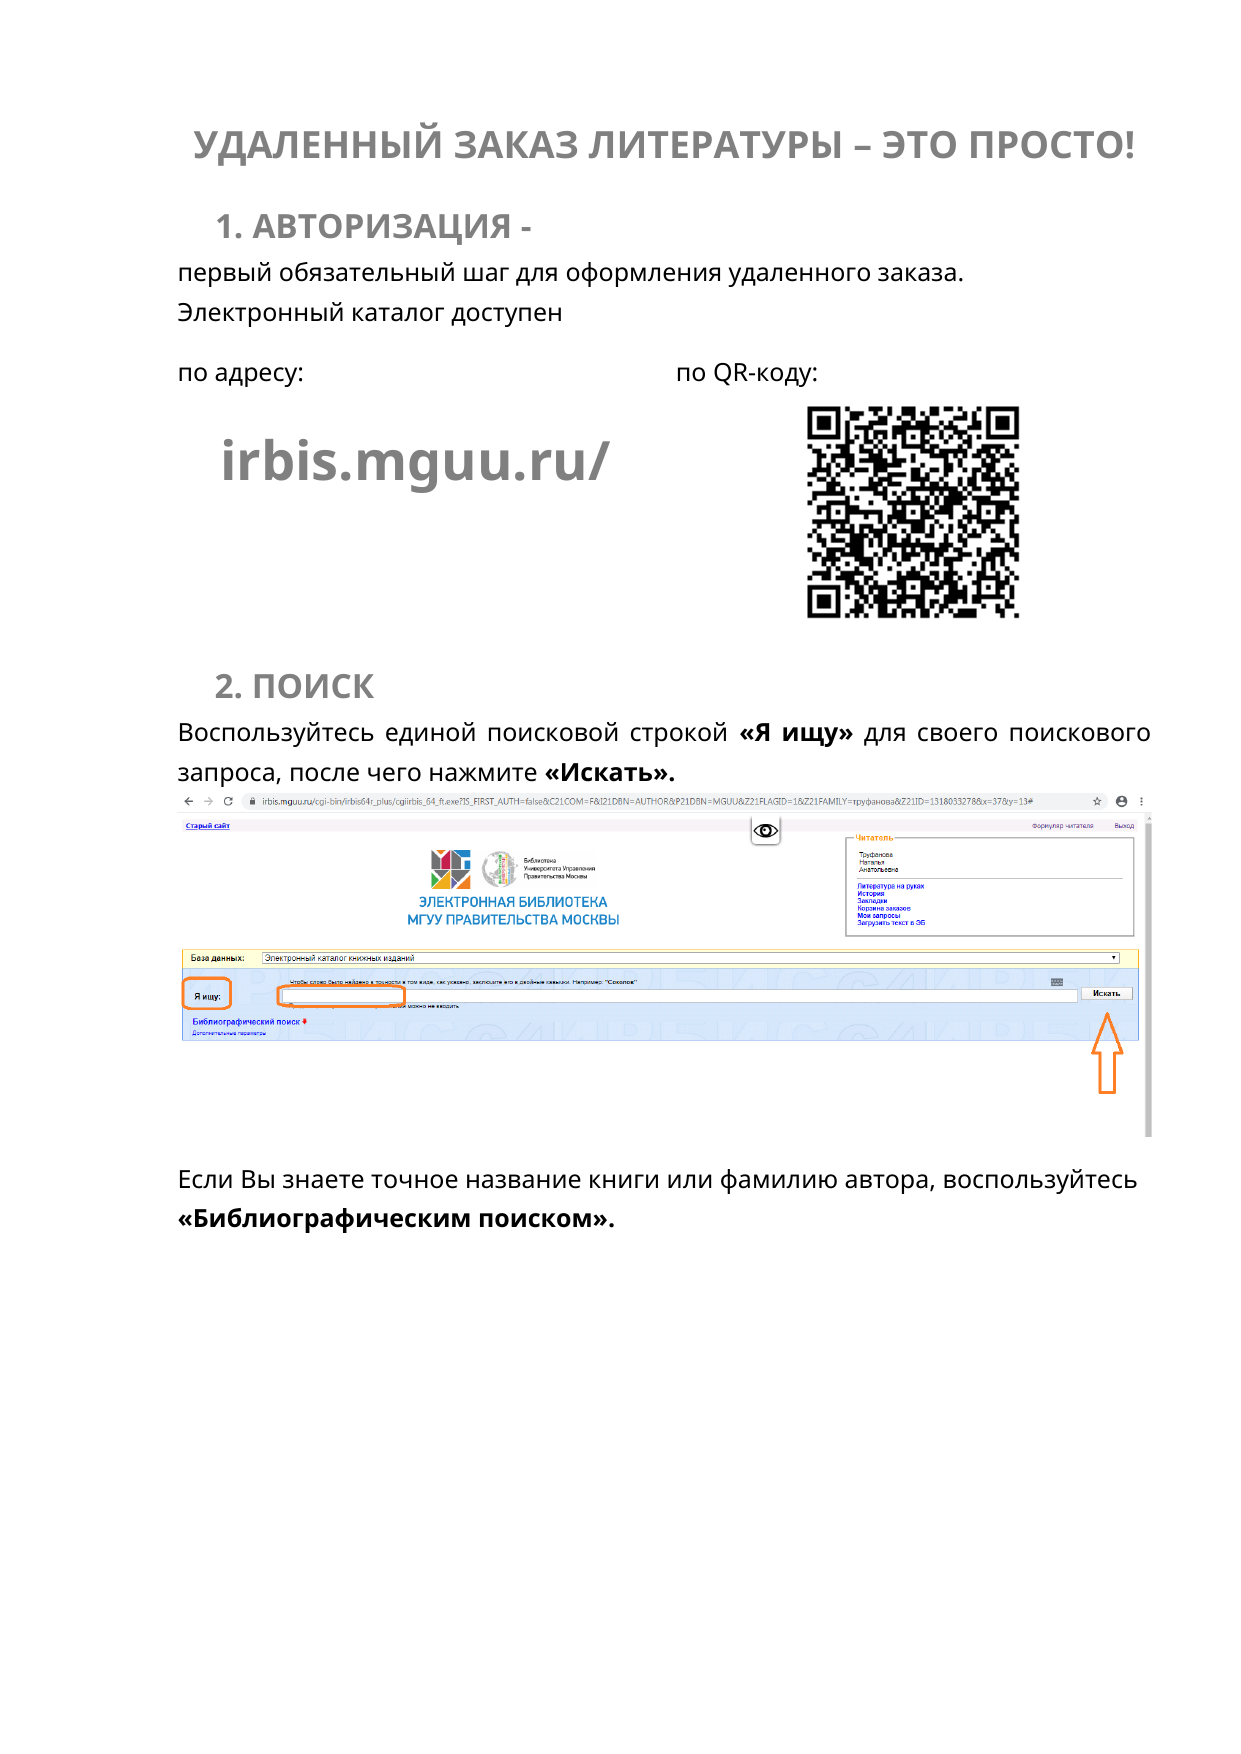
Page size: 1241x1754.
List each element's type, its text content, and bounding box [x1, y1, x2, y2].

table_header по QR-коду: [664, 354, 1163, 637]
picture [177, 793, 1152, 1137]
list авторизация - [215, 203, 1152, 248]
table_header по адресу: irbis.mguu.ru/ [166, 354, 664, 637]
text УДАЛЕННый ЗАКАЗ литературы – это просто! [177, 118, 1152, 169]
picture [789, 388, 1038, 637]
text первый обязательный шаг для оформления удаленного заказа. [177, 255, 1152, 289]
text Электронный каталог доступен [177, 294, 1152, 328]
text Воспользуйтесь единой поисковой строкой «Я ищу» для своего поискового запроса, после чего нажмите «Искать». [177, 715, 1152, 788]
list поиск [214, 663, 1152, 708]
text Если Вы знаете точное название книги или фамилию автора, воспользуйтесь «Библиографическим поиском». [177, 1161, 1152, 1235]
